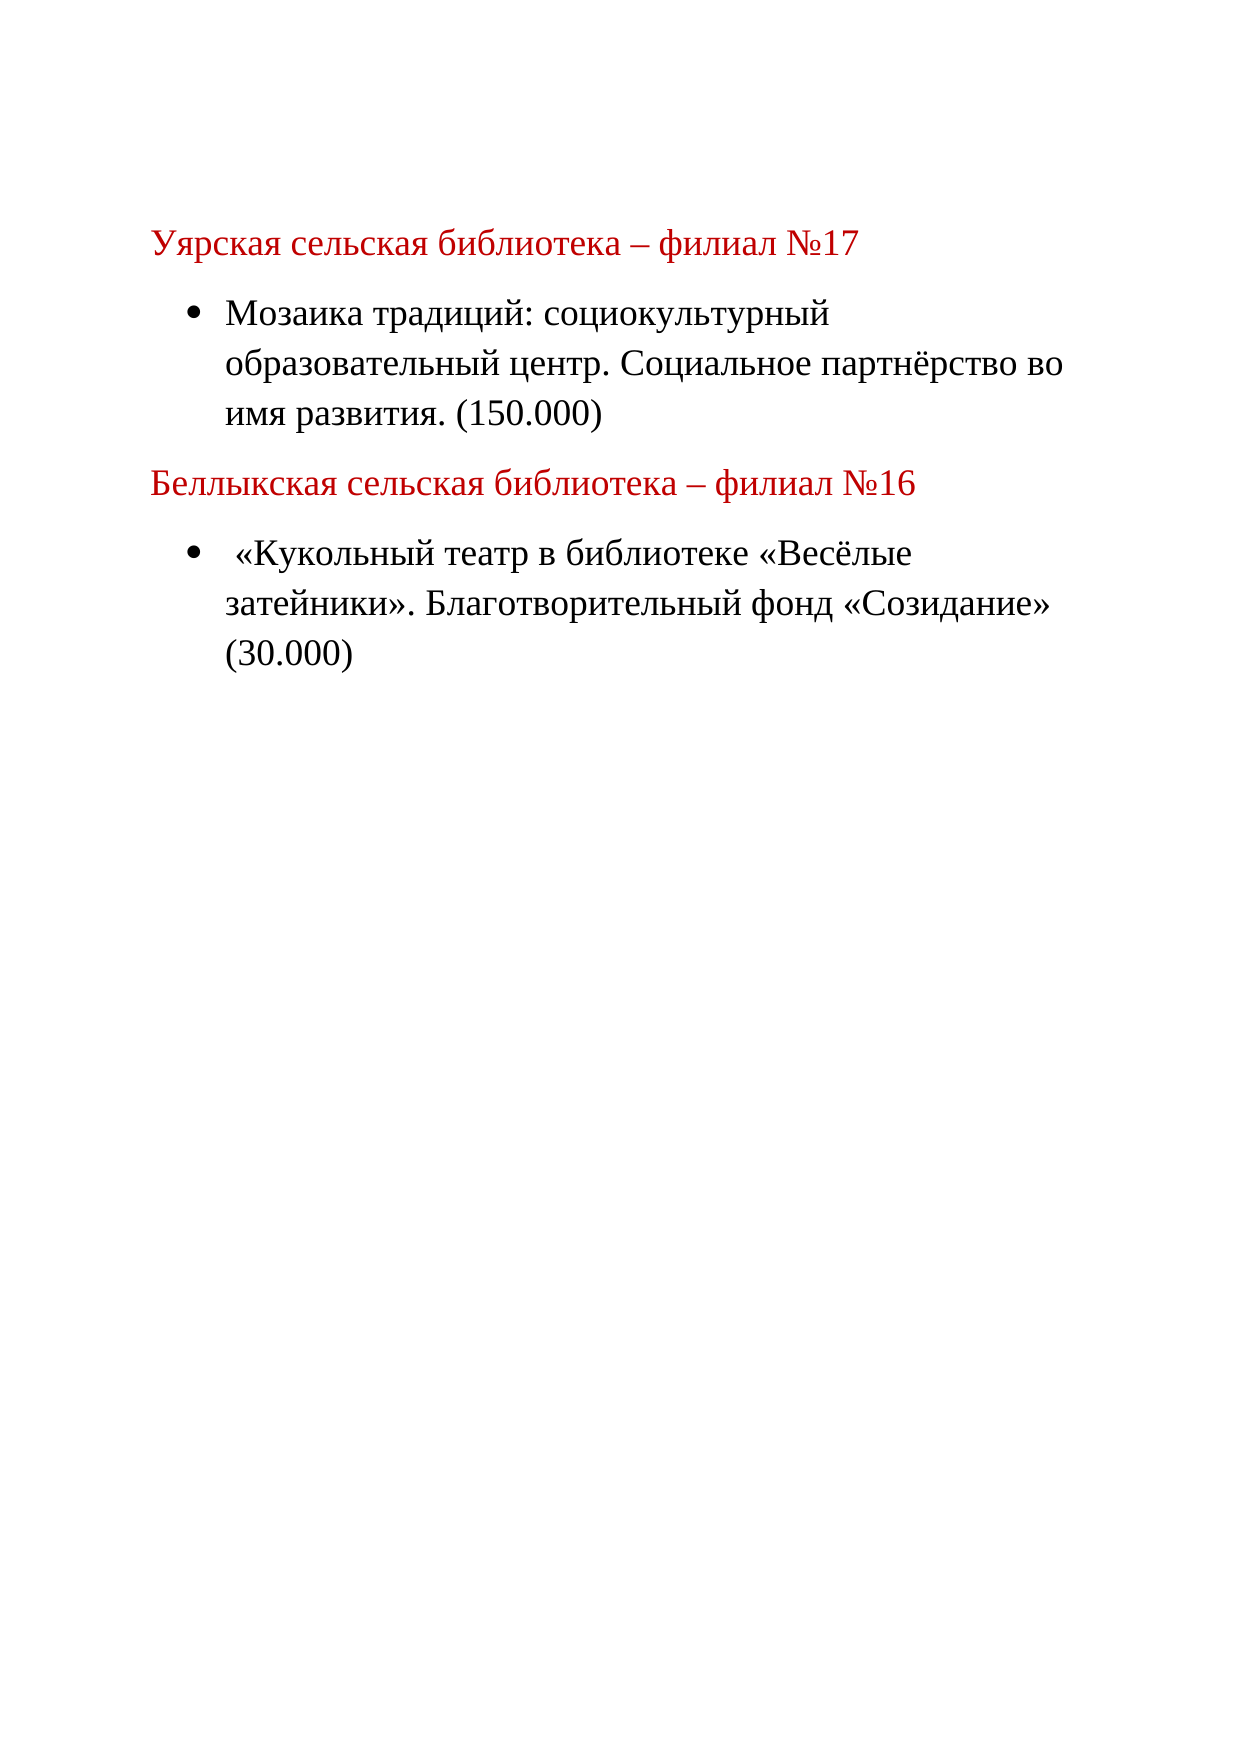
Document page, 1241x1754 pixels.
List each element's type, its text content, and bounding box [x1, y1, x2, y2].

list «Кукольный театр в библиотеке «Весёлые затейники». Благотворительный фонд «Созидание» (30.000) [187, 531, 1090, 673]
text Уярская сельская библиотека – филиал №17 [150, 220, 1090, 263]
text Беллыкская сельская библиотека – филиал №16 [150, 460, 1090, 503]
list Мозаика традиций: социокультурный образовательный центр. Социальное партнёрство во имя развития. (150.000) [187, 291, 1090, 433]
